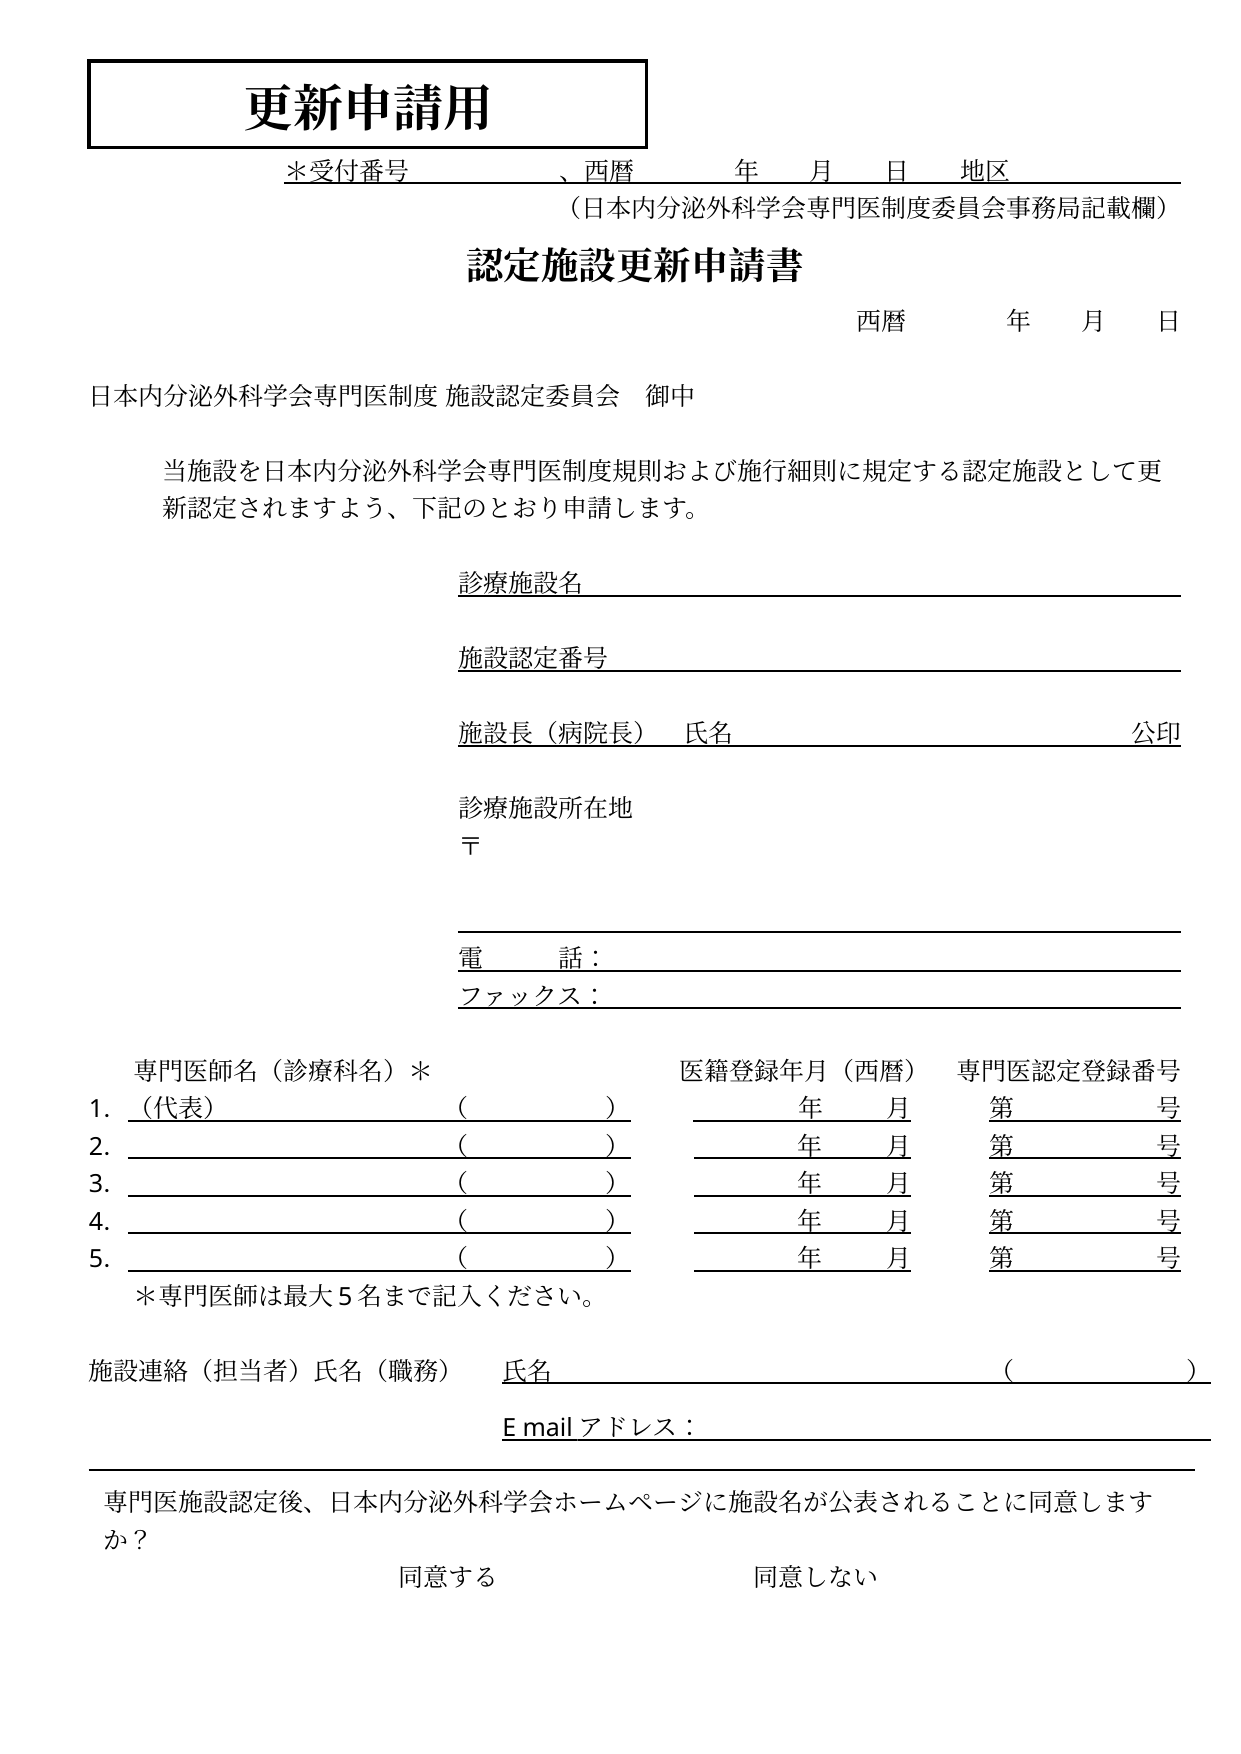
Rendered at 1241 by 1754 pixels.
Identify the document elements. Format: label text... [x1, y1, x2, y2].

text （日本内分泌外科学会専門医制度委員会事務局記載欄） [89, 188, 1181, 226]
text 3． （ ） 年 月 第 号 [89, 1163, 1181, 1201]
text 施設長（病院長） 氏名 公印 [89, 713, 1181, 751]
text 同意する 同意しない [103, 1557, 1181, 1594]
text 電 話： [89, 938, 1181, 976]
text 日本内分泌外科学会専門医制度 施設認定委員会 御中 [89, 376, 1181, 413]
text 当施設を日本内分泌外科学会専門医制度規則および施行細則に規定する認定施設として更新認定されますよう、下記のとおり申請します。 [162, 451, 1181, 526]
text 施設認定番号 [89, 638, 1181, 676]
text 4． （ ） 年 月 第 号 [89, 1201, 1181, 1238]
text ＊受付番号 、西暦 年 月 日 地区 [89, 151, 1181, 188]
text 認定施設更新申請書 [89, 226, 1181, 301]
text 1．（代表） （ ） 年 月 第 号 [89, 1088, 1181, 1126]
text 〒 [89, 826, 1181, 863]
text 専門医施設認定後、日本内分泌外科学会ホームページに施設名が公表されることに同意しますか？ [103, 1482, 1181, 1557]
text 施設連絡（担当者）氏名（職務） 氏名 （ ） [89, 1351, 1181, 1388]
text E mailアドレス： [89, 1407, 1181, 1444]
text 2． （ ） 年 月 第 号 [89, 1126, 1181, 1163]
text ＊専門医師は最大5名まで記入ください。 [89, 1276, 1181, 1313]
text 診療施設所在地 [89, 788, 1181, 826]
text 診療施設名 [89, 563, 1181, 601]
text 5． （ ） 年 月 第 号 [89, 1238, 1181, 1276]
text 西暦 年 月 日 [89, 301, 1181, 338]
text ファックス： [89, 976, 1181, 1013]
text 専門医師名（診療科名）＊ 医籍登録年月（西暦） 専門医認定登録番号 [89, 1051, 1181, 1088]
